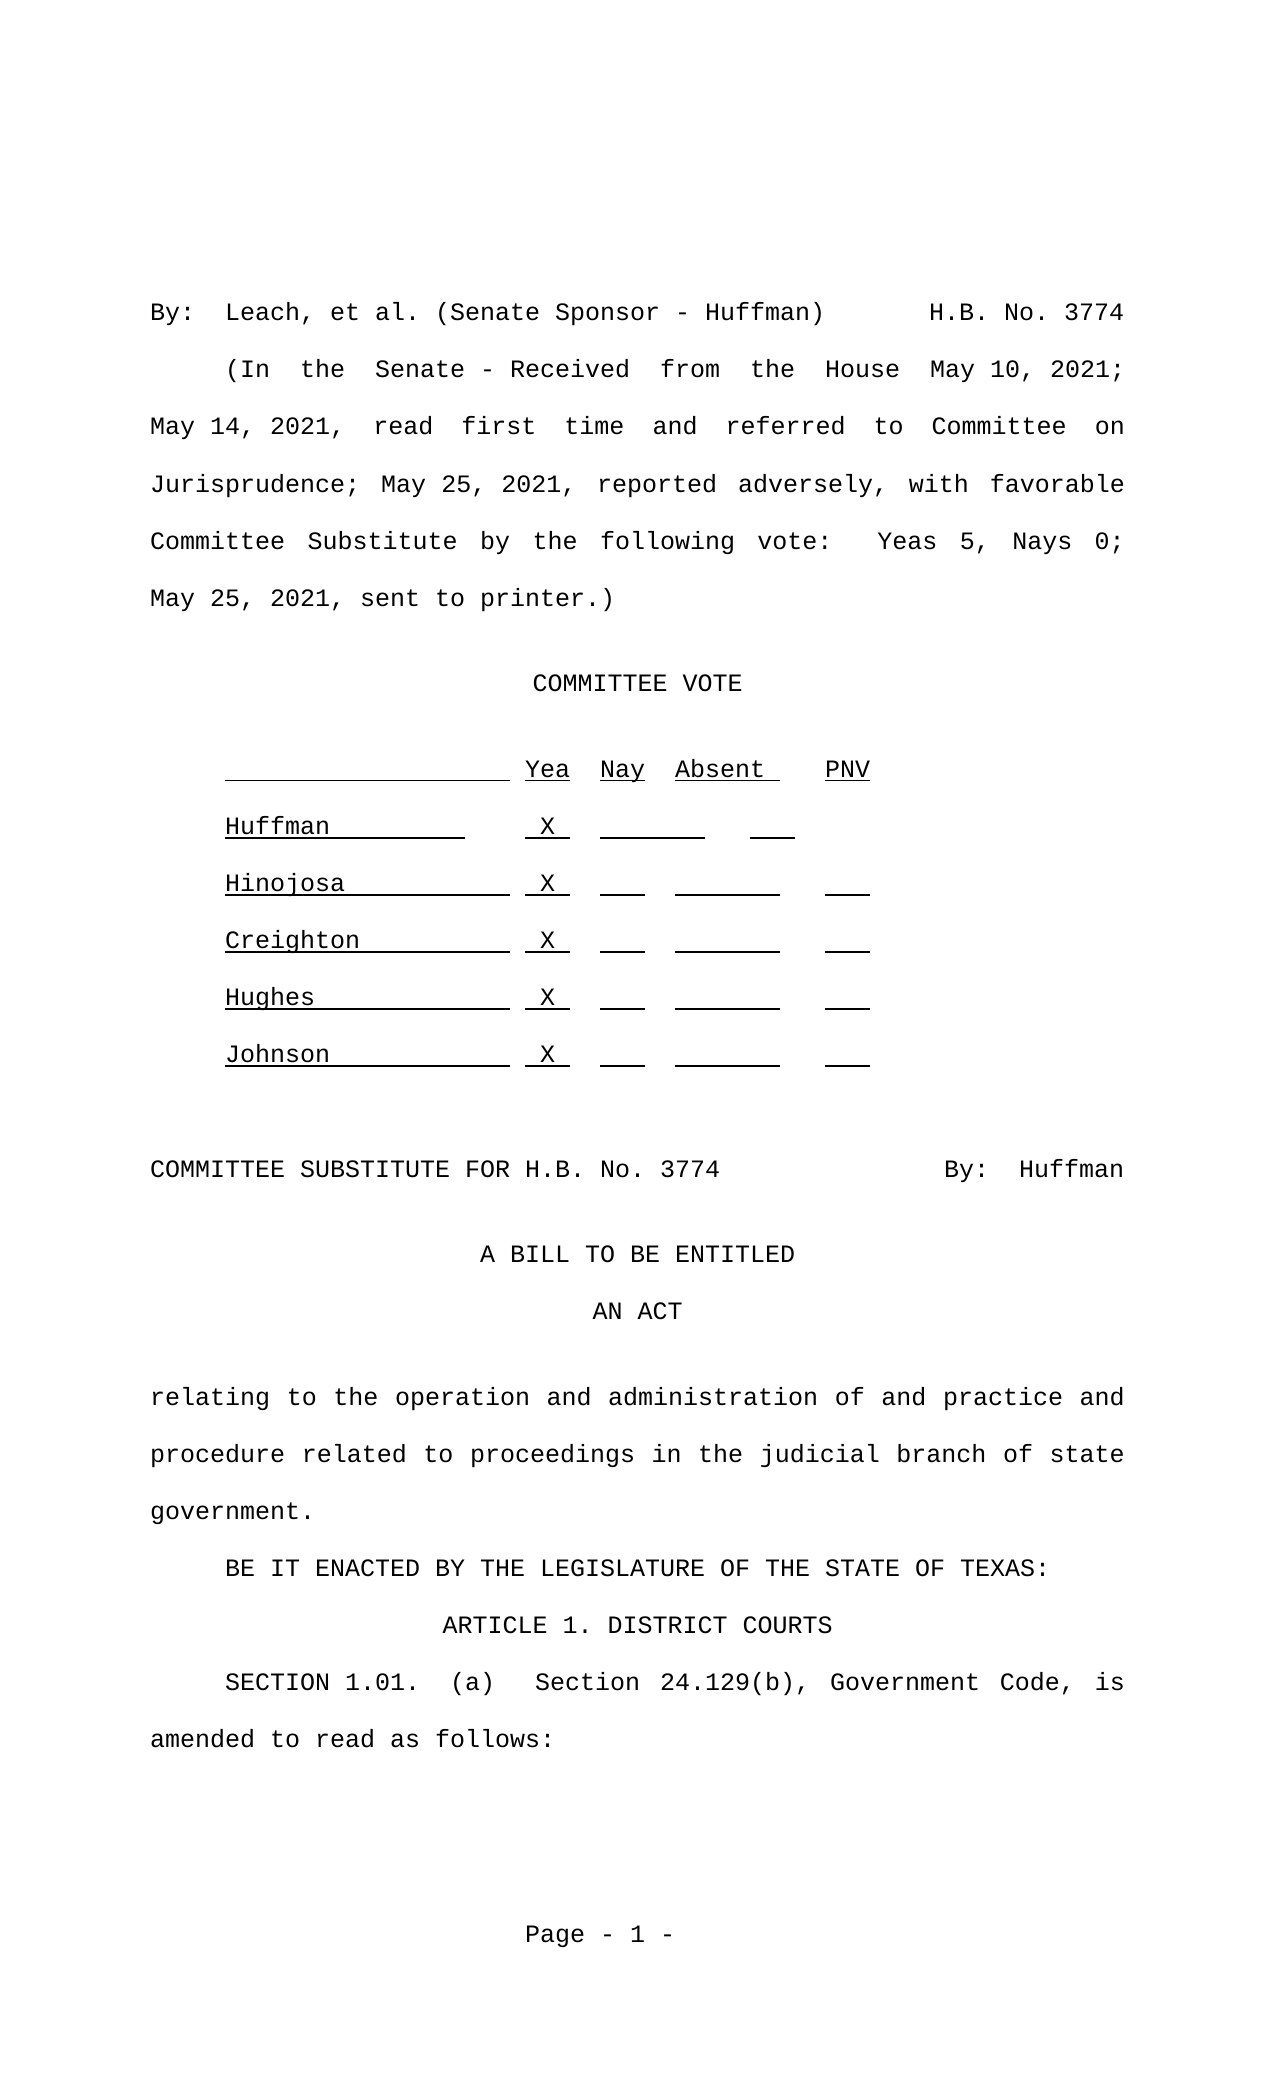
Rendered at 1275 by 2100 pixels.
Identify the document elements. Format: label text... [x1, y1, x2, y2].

text ARTICLE 1. DISTRICT COURTS [150, 1613, 1125, 1641]
text A BILL TO BE ENTITLED [150, 1242, 1125, 1270]
text Hughes X [150, 985, 975, 1013]
text AN ACT [150, 1299, 1125, 1327]
text COMMITTEE SUBSTITUTE FOR H.B. No. 3774 By: Huffman [150, 1156, 1125, 1184]
text SECTION 1.01. (a) Section 24.129(b), Government Code, is amended to read as follows: [150, 1670, 1125, 1755]
text (In the Senate - Received from the House May 10, 2021; May 14, 2021, read first time and referred to Committee on Jurisprudence; May 25, 2021, reported adversely, with favorable Committee Substitute by the following vote: Yeas 5, Nays 0; May 25, 2021, sent to printer.) [150, 357, 1125, 614]
text relating to the operation and administration of and practice and procedure related to proceedings in the judicial branch of state government. [150, 1384, 1125, 1527]
text Hinojosa X [150, 871, 975, 899]
text Yea Nay Absent PNV [150, 756, 975, 785]
text Creighton X [150, 928, 975, 956]
text Huffman X [150, 813, 975, 842]
text COMMITTEE VOTE [150, 671, 1125, 699]
text BE IT ENACTED BY THE LEGISLATURE OF THE STATE OF TEXAS: [150, 1556, 1125, 1584]
text By: Leach, et al. (Senate Sponsor - Huffman) H.B. No. 3774 [150, 300, 1125, 328]
text Johnson X [150, 1042, 975, 1070]
